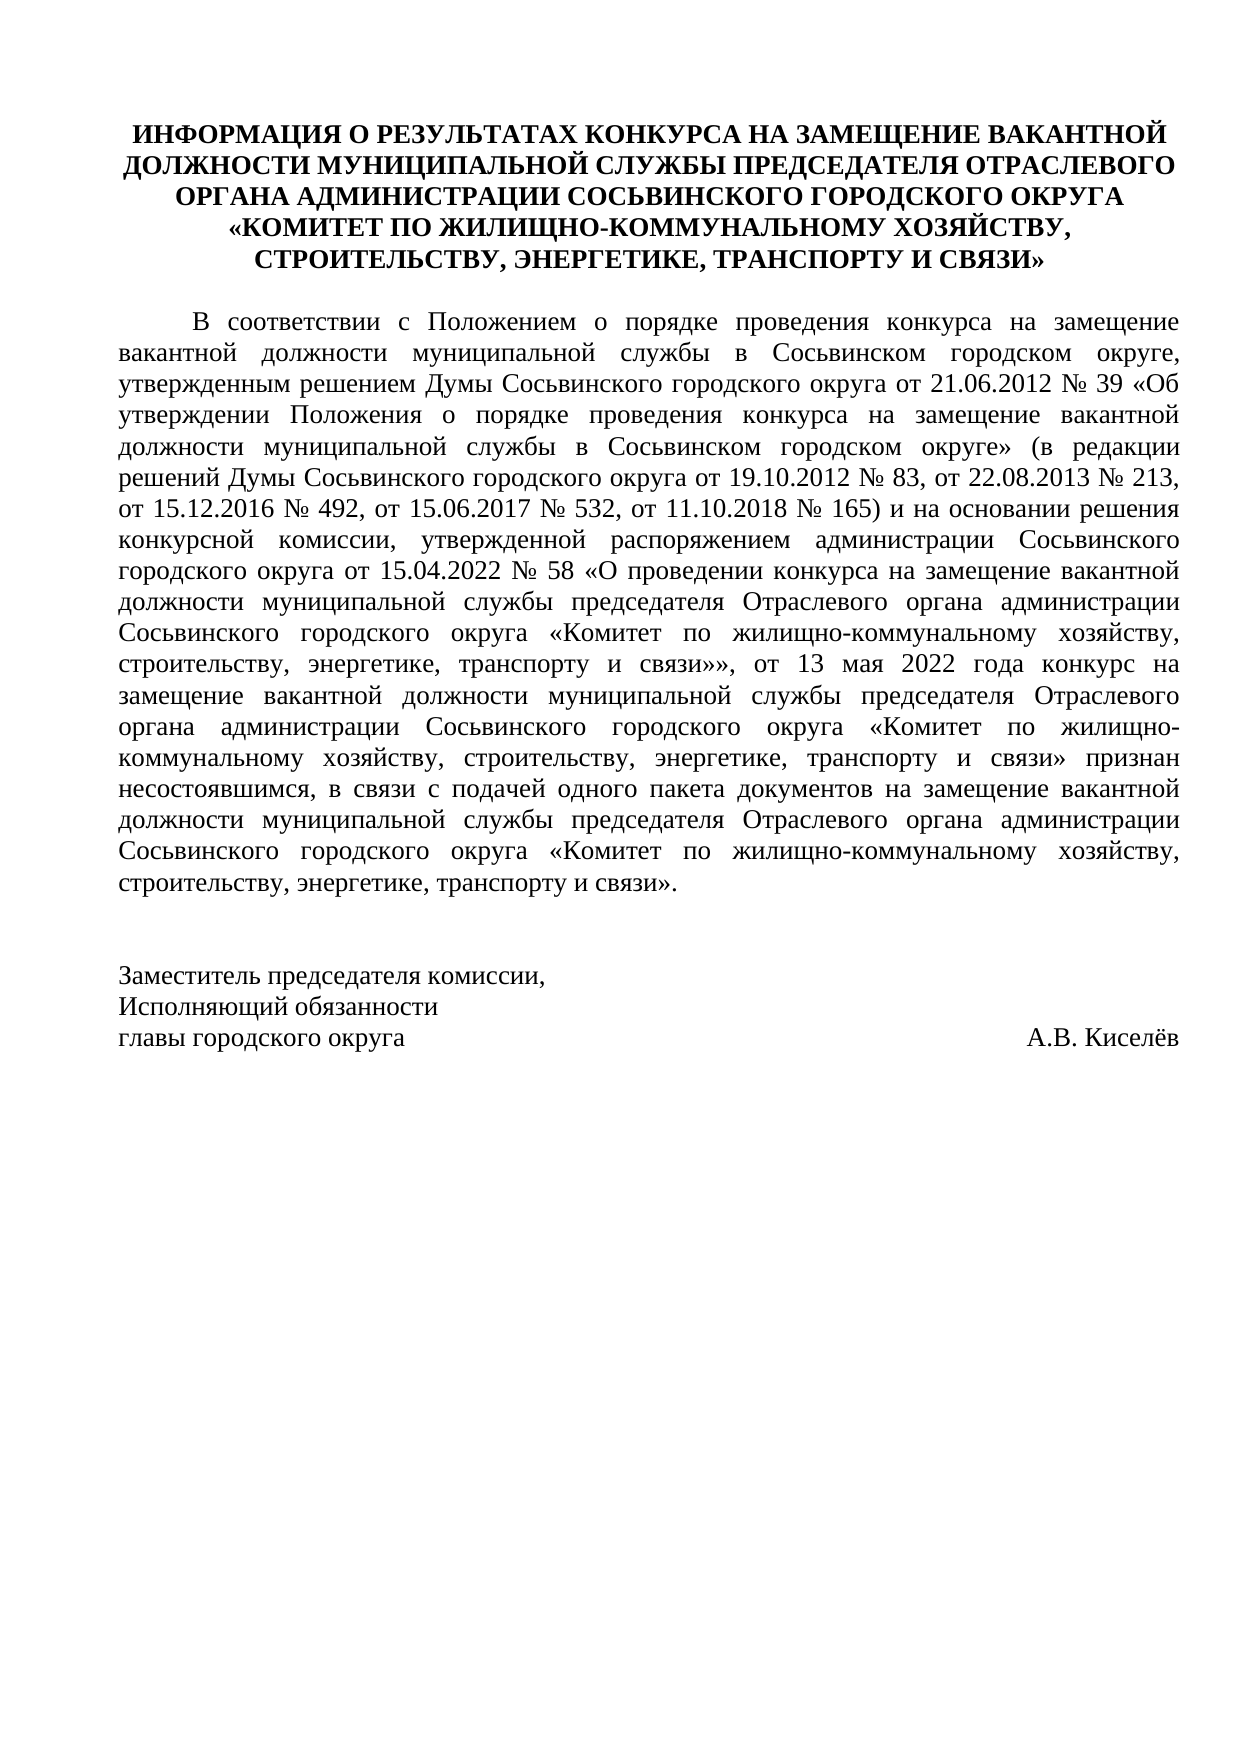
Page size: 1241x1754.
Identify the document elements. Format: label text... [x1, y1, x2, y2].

text главы городского округа А.В. Киселёв [118, 1021, 1181, 1052]
text В соответствии с Положением о порядке проведения конкурса на замещение вакантной должности муниципальной службы в Сосьвинском городском округе, утвержденным решением Думы Сосьвинского городского округа от 21.06.2012 № 39 «Об утверждении Положения о порядке проведения конкурса на замещение вакантной должности муниципальной службы в Сосьвинском городском округе» (в редакции решений Думы Сосьвинского городского округа от 19.10.2012 № 83, от 22.08.2013 № 213, от 15.12.2016 № 492, от 15.06.2017 № 532, от 11.10.2018 № 165) и на основании решения конкурсной комиссии, утвержденной распоряжением администрации Сосьвинского городского округа от 15.04.2022 № 58 «О проведении конкурса на замещение вакантной должности муниципальной службы председателя Отраслевого органа администрации Сосьвинского городского округа «Комитет по жилищно-коммунальному хозяйству, строительству, энергетике, транспорту и связи»», от 13 мая 2022 года конкурс на замещение вакантной должности муниципальной службы председателя Отраслевого органа администрации Сосьвинского городского округа «Комитет по жилищно-коммунальному хозяйству, строительству, энергетике, транспорту и связи» признан несостоявшимся, в связи с подачей одного пакета документов на замещение вакантной должности муниципальной службы председателя Отраслевого органа администрации Сосьвинского городского округа «Комитет по жилищно-коммунальному хозяйству, строительству, энергетике, транспорту и связи». [118, 305, 1181, 897]
text Исполняющий обязанности [118, 990, 1181, 1021]
text Заместитель председателя комиссии, [118, 959, 1181, 990]
text ИНФОРМАЦИЯ О РЕЗУЛЬТАТАХ КОНКУРСА НА ЗАМЕЩЕНИЕ ВАКАНТНОЙ ДОЛЖНОСТИ МУНИЦИПАЛЬНОЙ СЛУЖБЫ ПРЕДСЕДАТЕЛЯ ОТРАСЛЕВОГО ОРГАНА АДМИНИСТРАЦИИ СОСЬВИНСКОГО ГОРОДСКОГО ОКРУГА «КОМИТЕТ ПО ЖИЛИЩНО-КОММУНАЛЬНОМУ ХОЗЯЙСТВУ, СТРОИТЕЛЬСТВУ, ЭНЕРГЕТИКЕ, ТРАНСПОРТУ И СВЯЗИ» [118, 118, 1181, 274]
